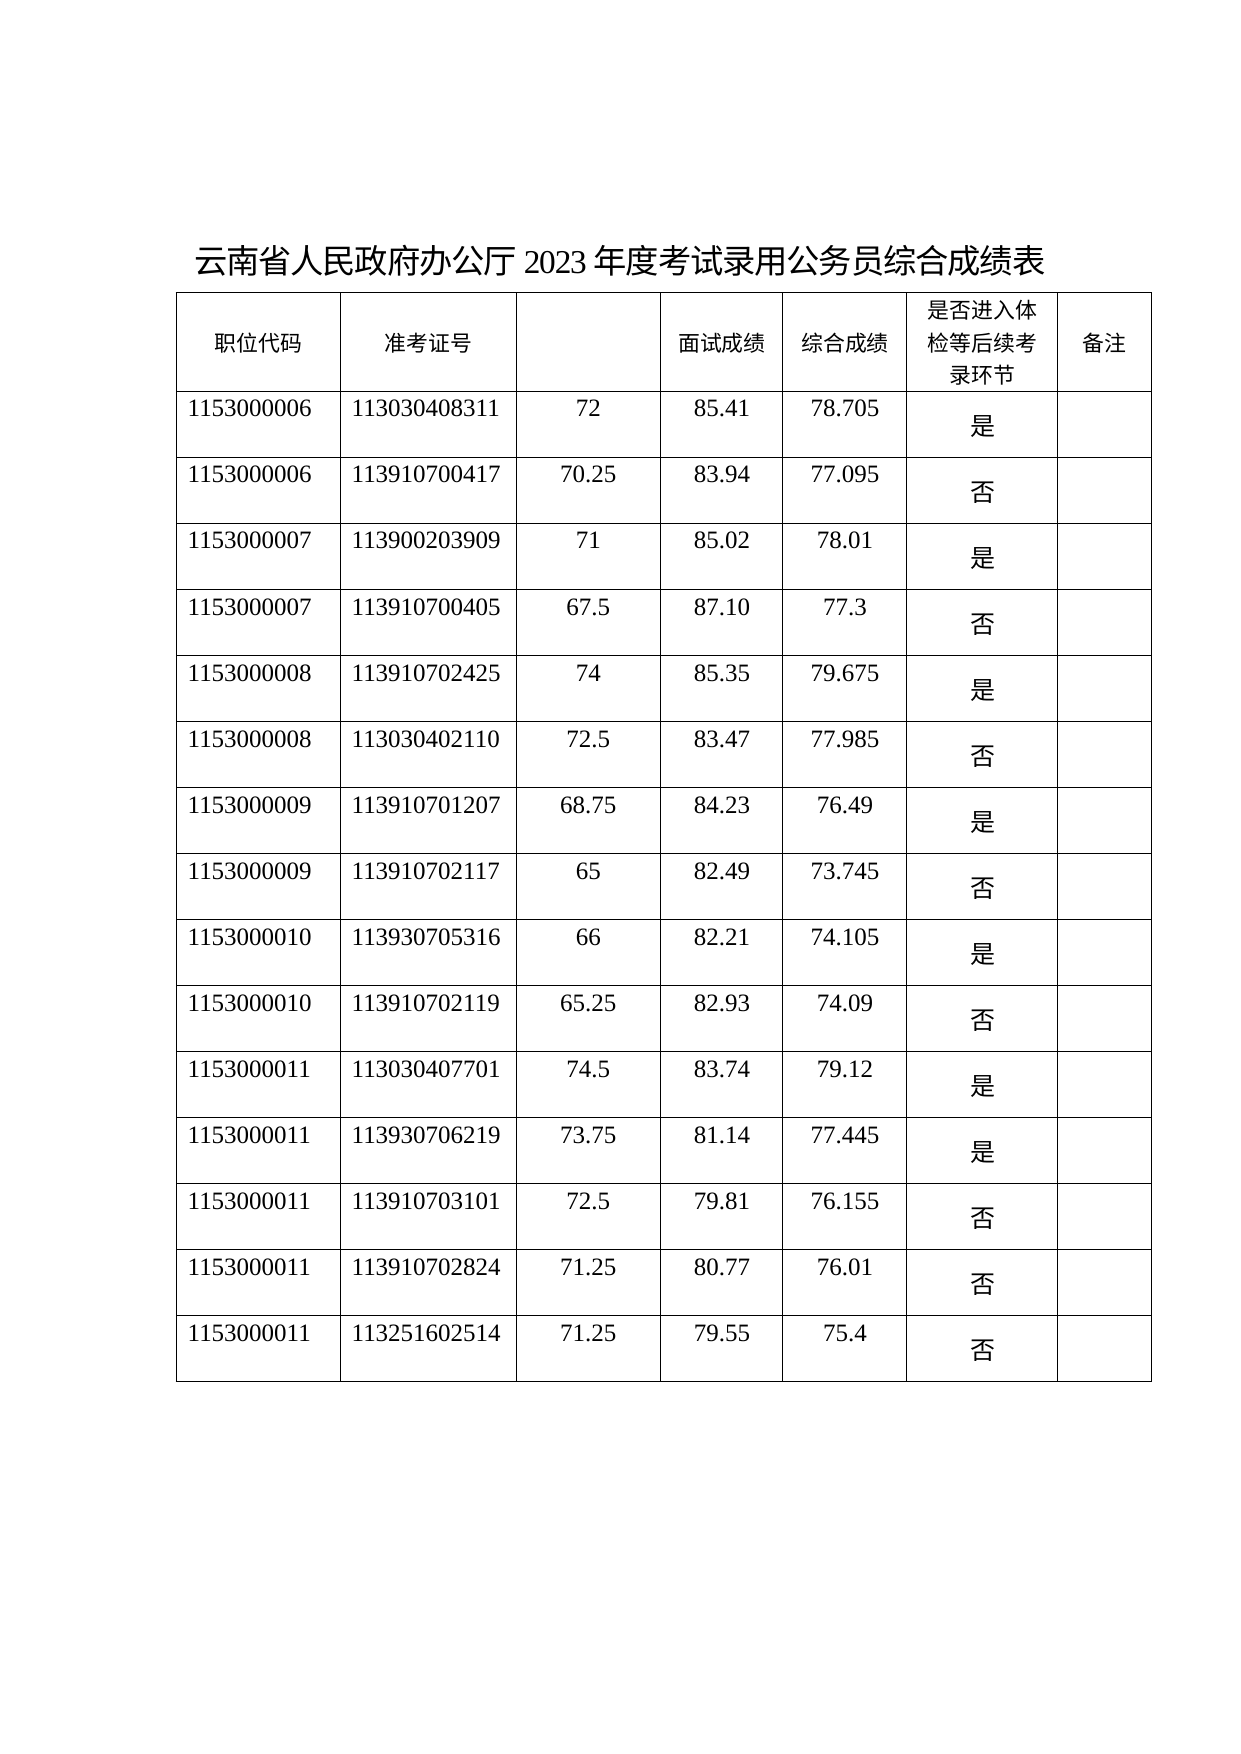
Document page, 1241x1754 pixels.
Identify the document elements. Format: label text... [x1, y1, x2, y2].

table_cell 否 [907, 590, 1057, 655]
table_cell 否 [907, 854, 1057, 919]
table_cell 113910702824 [341, 1250, 516, 1315]
table_cell 113910702117 [341, 854, 516, 919]
table_cell [1058, 1052, 1151, 1117]
table_cell [1058, 986, 1151, 1051]
table_cell 87.10 [661, 590, 782, 655]
table_cell 是 [907, 524, 1057, 589]
table_cell 79.55 [661, 1316, 782, 1381]
table_cell 74.09 [783, 986, 906, 1051]
table_header [517, 293, 660, 391]
table_cell 77.445 [783, 1118, 906, 1183]
table_cell 66 [517, 920, 660, 985]
table_cell 113910702119 [341, 986, 516, 1051]
table_cell 81.14 [661, 1118, 782, 1183]
table_cell 79.12 [783, 1052, 906, 1117]
table_cell 113251602514 [341, 1316, 516, 1381]
table_cell [1058, 392, 1151, 457]
table_cell 1153000006 [177, 392, 340, 457]
table_header 面试成绩 [661, 293, 782, 391]
table_cell 否 [907, 1316, 1057, 1381]
table_cell 74.5 [517, 1052, 660, 1117]
table_cell [1058, 1316, 1151, 1381]
table_cell 65 [517, 854, 660, 919]
table_cell 1153000008 [177, 656, 340, 721]
table_cell 67.5 [517, 590, 660, 655]
table_cell 是 [907, 656, 1057, 721]
table_cell [1058, 458, 1151, 523]
table_cell 82.49 [661, 854, 782, 919]
table_cell 1153000009 [177, 788, 340, 853]
table_cell 113930706219 [341, 1118, 516, 1183]
table_cell 78.705 [783, 392, 906, 457]
table_cell 73.745 [783, 854, 906, 919]
table_cell 是 [907, 392, 1057, 457]
table_cell 73.75 [517, 1118, 660, 1183]
table_header 备注 [1058, 293, 1151, 391]
table_cell 84.23 [661, 788, 782, 853]
table_cell 113910700405 [341, 590, 516, 655]
table_cell [1058, 1184, 1151, 1249]
table_cell 76.01 [783, 1250, 906, 1315]
table_cell 否 [907, 1250, 1057, 1315]
table_cell 85.02 [661, 524, 782, 589]
table_cell 是 [907, 1118, 1057, 1183]
table_cell [1058, 1118, 1151, 1183]
table_cell 71.25 [517, 1316, 660, 1381]
table_cell 79.675 [783, 656, 906, 721]
table_cell 1153000011 [177, 1118, 340, 1183]
table_cell 68.75 [517, 788, 660, 853]
table_cell 75.4 [783, 1316, 906, 1381]
table_cell 1153000010 [177, 920, 340, 985]
table_cell 76.49 [783, 788, 906, 853]
table_cell 是 [907, 788, 1057, 853]
table_cell [1058, 854, 1151, 919]
table_cell 1153000008 [177, 722, 340, 787]
table_cell 113910702425 [341, 656, 516, 721]
table_cell 1153000006 [177, 458, 340, 523]
table_cell 65.25 [517, 986, 660, 1051]
table_cell 77.3 [783, 590, 906, 655]
table_cell [1058, 590, 1151, 655]
table_cell 78.01 [783, 524, 906, 589]
table_cell 113910701207 [341, 788, 516, 853]
table_cell 83.94 [661, 458, 782, 523]
table_cell [1058, 656, 1151, 721]
table_cell 是 [907, 1052, 1057, 1117]
table_cell 1153000007 [177, 590, 340, 655]
table_cell 74.105 [783, 920, 906, 985]
table_cell 72.5 [517, 1184, 660, 1249]
table_cell 否 [907, 458, 1057, 523]
table_cell 1153000011 [177, 1184, 340, 1249]
table_cell 1153000011 [177, 1316, 340, 1381]
table_cell [1058, 788, 1151, 853]
table_cell [1058, 1250, 1151, 1315]
table_header 是否进入体检等后续考录环节 [907, 293, 1057, 391]
table_cell 76.155 [783, 1184, 906, 1249]
table_cell 113930705316 [341, 920, 516, 985]
table_cell 72 [517, 392, 660, 457]
text 云南省人民政府办公厅2023年度考试录用公务员综合成绩表 [187, 227, 1053, 292]
table_cell 85.35 [661, 656, 782, 721]
table_cell [1058, 524, 1151, 589]
table_cell 85.41 [661, 392, 782, 457]
table_cell 83.47 [661, 722, 782, 787]
table_cell 否 [907, 722, 1057, 787]
table_cell 是 [907, 920, 1057, 985]
table_cell 1153000007 [177, 524, 340, 589]
table_header 准考证号 [341, 293, 516, 391]
table_header 职位代码 [177, 293, 340, 391]
table_cell 113910700417 [341, 458, 516, 523]
table_cell 77.985 [783, 722, 906, 787]
table_cell 1153000009 [177, 854, 340, 919]
table_cell [1058, 722, 1151, 787]
table_cell 113910703101 [341, 1184, 516, 1249]
table_cell 72.5 [517, 722, 660, 787]
table_cell 82.21 [661, 920, 782, 985]
table_cell 1153000011 [177, 1250, 340, 1315]
table_cell 113030402110 [341, 722, 516, 787]
table_cell 113030407701 [341, 1052, 516, 1117]
table_cell 70.25 [517, 458, 660, 523]
table_header 综合成绩 [783, 293, 906, 391]
table_cell 82.93 [661, 986, 782, 1051]
table_cell 1153000010 [177, 986, 340, 1051]
table_cell 71.25 [517, 1250, 660, 1315]
table_cell 71 [517, 524, 660, 589]
table_cell 74 [517, 656, 660, 721]
table_cell [1058, 920, 1151, 985]
table_cell 否 [907, 986, 1057, 1051]
table_cell 1153000011 [177, 1052, 340, 1117]
table_cell 否 [907, 1184, 1057, 1249]
table_cell 77.095 [783, 458, 906, 523]
table_cell 83.74 [661, 1052, 782, 1117]
table_cell 79.81 [661, 1184, 782, 1249]
table_cell 113030408311 [341, 392, 516, 457]
table_cell 113900203909 [341, 524, 516, 589]
table_cell 80.77 [661, 1250, 782, 1315]
